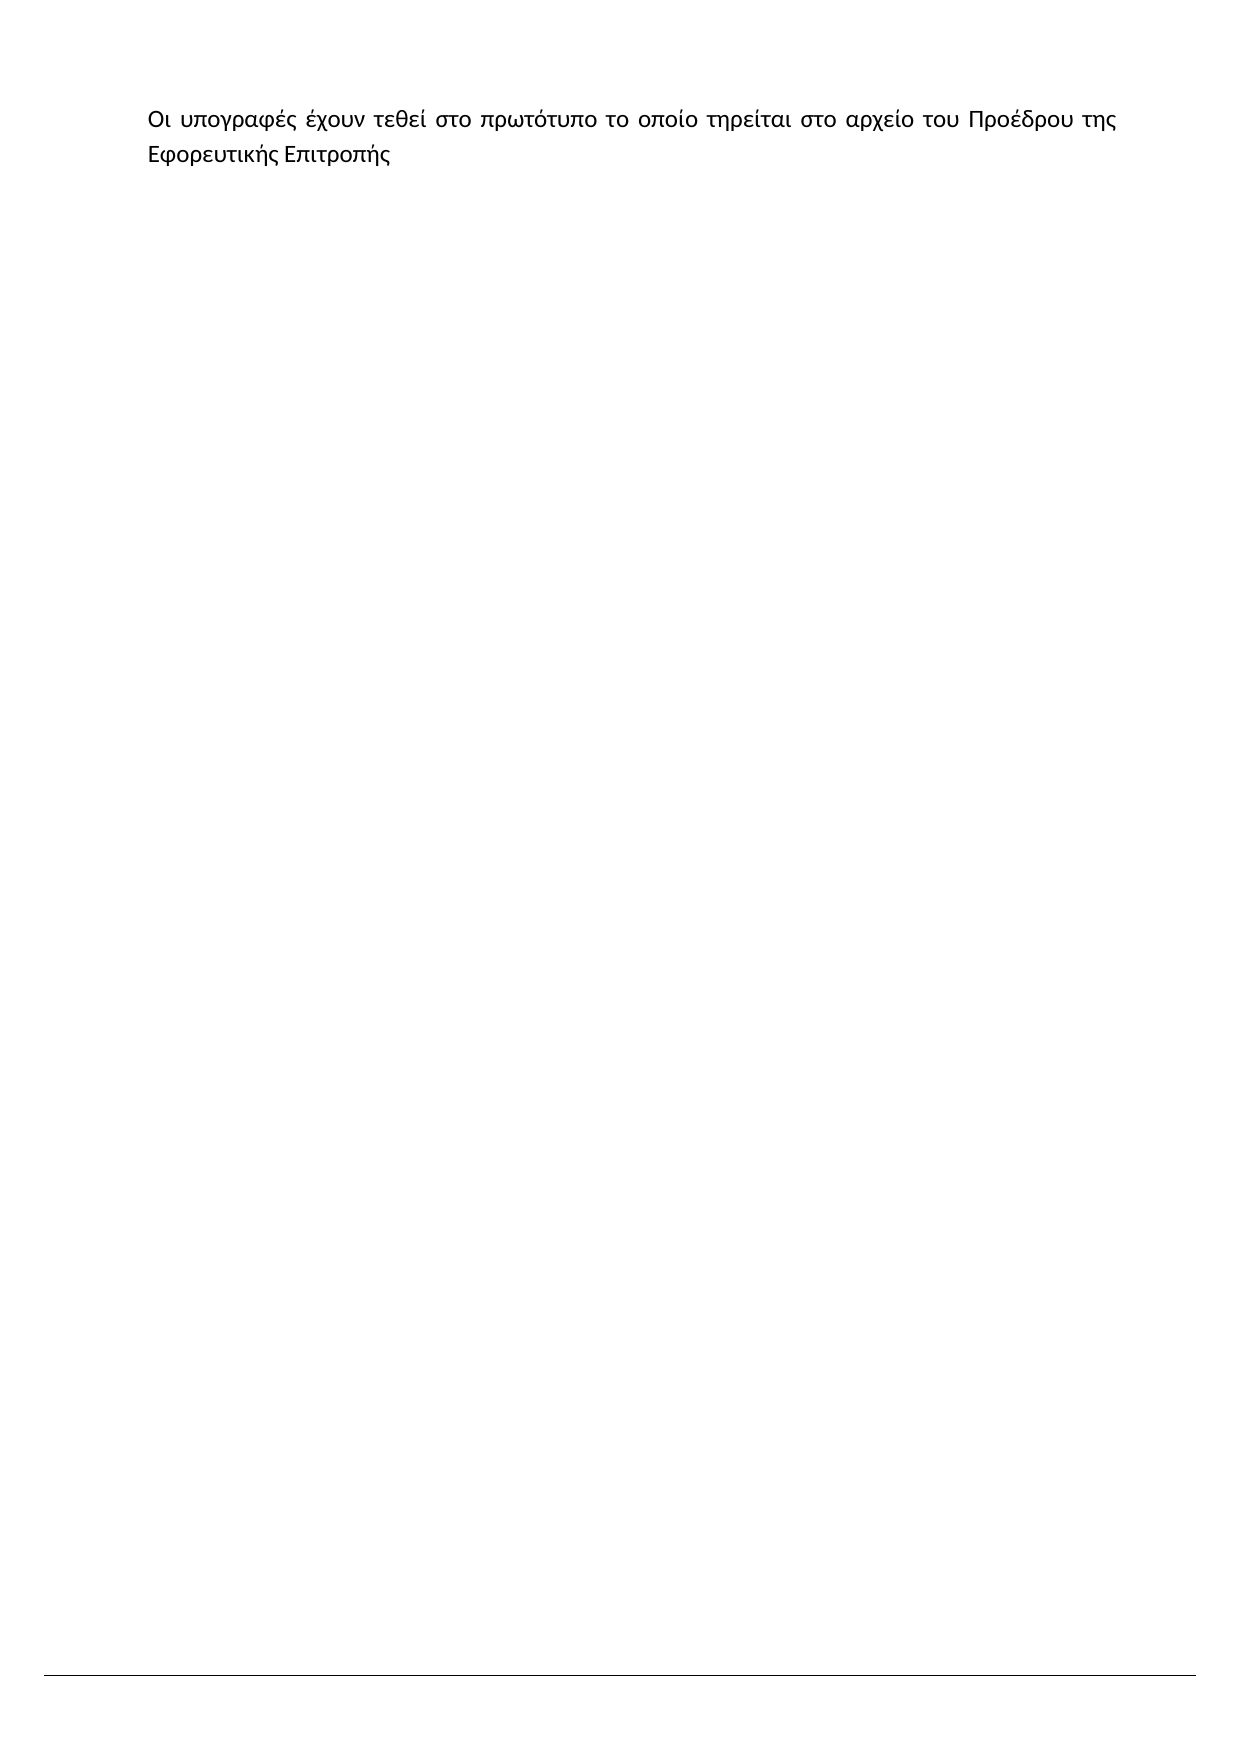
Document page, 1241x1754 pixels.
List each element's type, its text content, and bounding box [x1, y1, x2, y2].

text Οι υπογραφές έχουν τεθεί στο πρωτότυπο το οποίο τηρείται στο αρχείο του Προέδρου της Εφορευτικής Επιτροπής [148, 103, 1117, 169]
